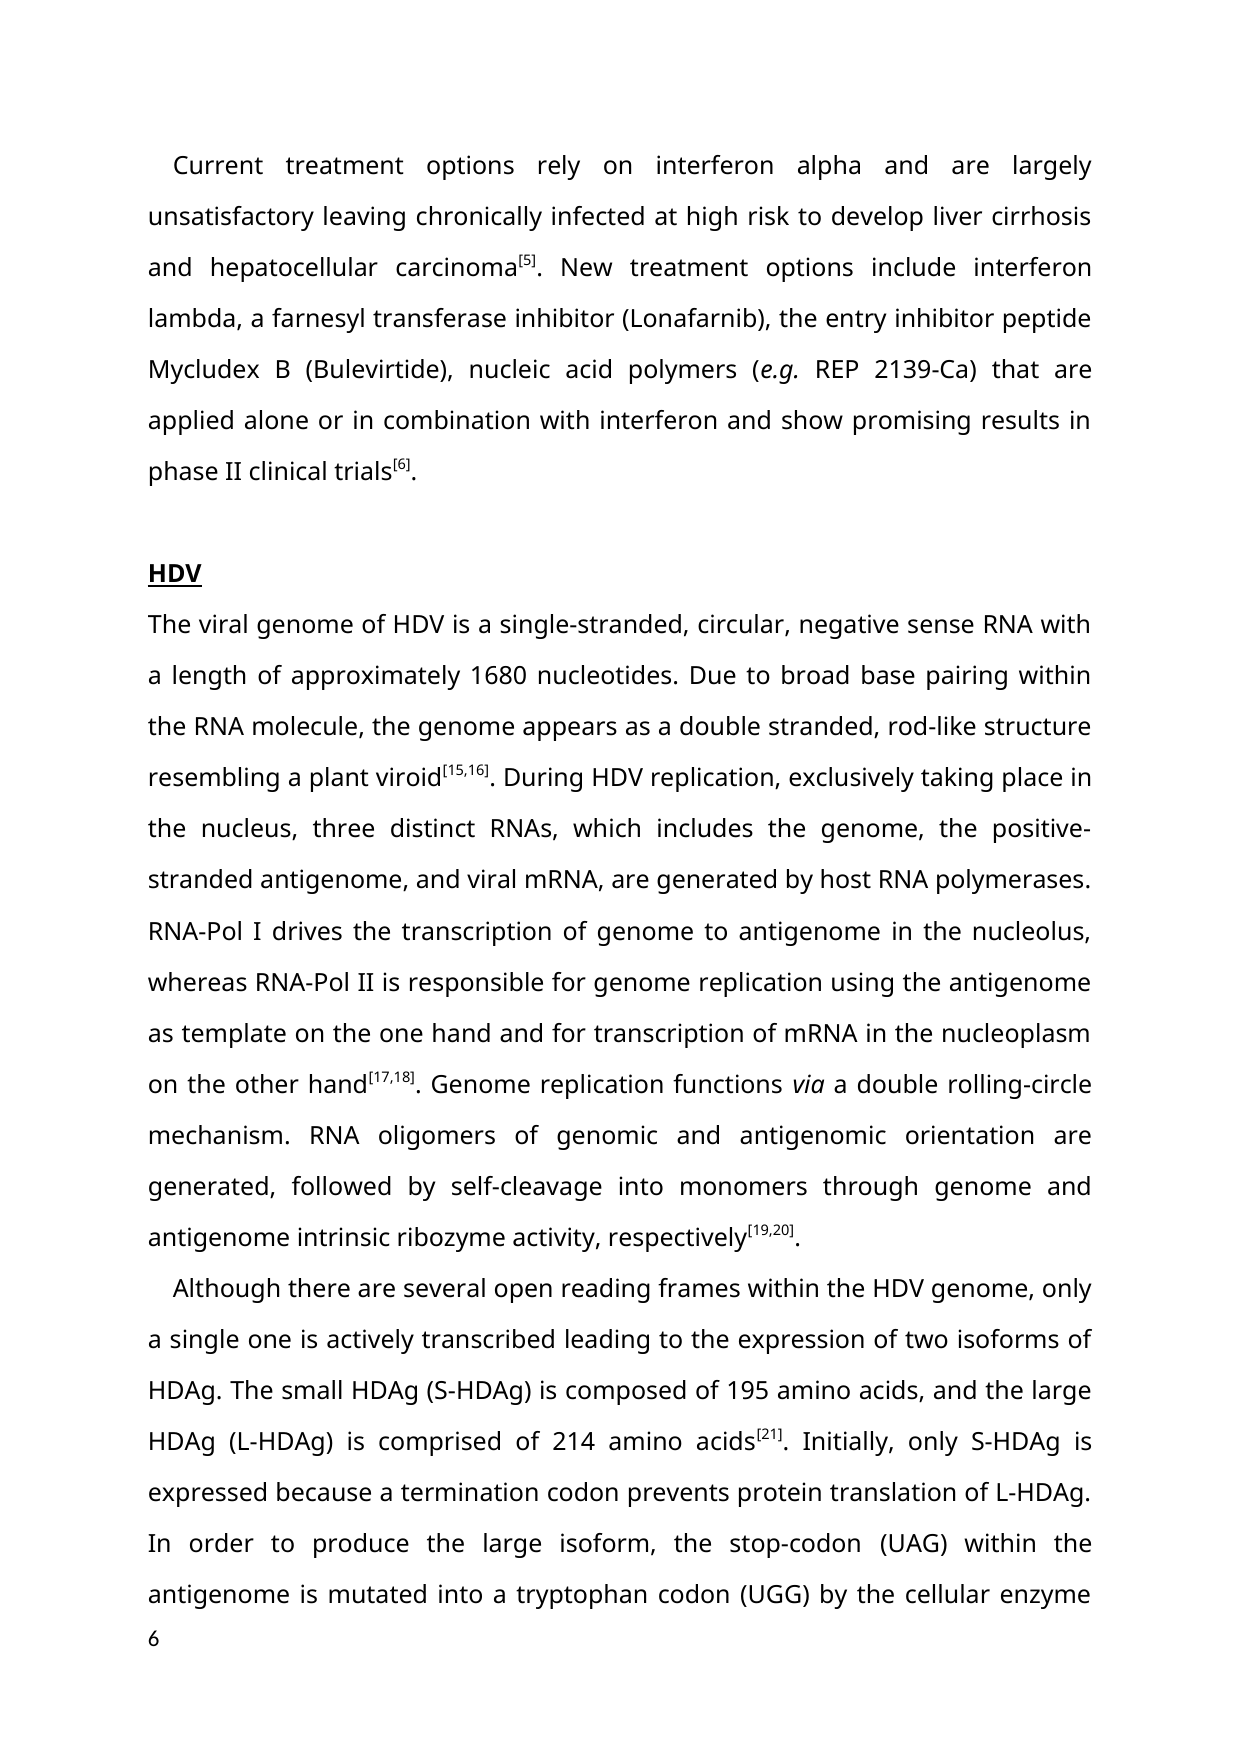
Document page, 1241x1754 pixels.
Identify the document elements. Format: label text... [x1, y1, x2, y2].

text Current treatment options rely on interferon alpha and are largely unsatisfactory leaving chronically infected at high risk to develop liver cirrhosis and hepatocellular carcinoma[5]. New treatment options include interferon lambda, a farnesyl transferase inhibitor (Lonafarnib), the entry inhibitor peptide Mycludex B (Bulevirtide), nucleic acid polymers (e.g. REP 2139-Ca) that are applied alone or in combination with interferon and show promising results in phase II clinical trials[6]. [148, 148, 1093, 488]
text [148, 1271, 1093, 1611]
text HDV [148, 556, 1093, 590]
text The viral genome of HDV is a single-stranded, circular, negative sense RNA with a length of approximately 1680 nucleotides. Due to broad base pairing within the RNA molecule, the genome appears as a double stranded, rod-like structure resembling a plant viroid[15,16]. During HDV replication, exclusively taking place in the nucleus, three distinct RNAs, which includes the genome, the positive-stranded antigenome, and viral mRNA, are generated by host RNA polymerases. RNA-Pol I drives the transcription of genome to antigenome in the nucleolus, whereas RNA-Pol II is responsible for genome replication using the antigenome as template on the one hand and for transcription of mRNA in the nucleoplasm on the other hand[17,18]. Genome replication functions via a double rolling-circle mechanism. RNA oligomers of genomic and antigenomic orientation are generated, followed by self-cleavage into monomers through genome and antigenome intrinsic ribozyme activity, respectively[19,20]. [148, 607, 1093, 1253]
